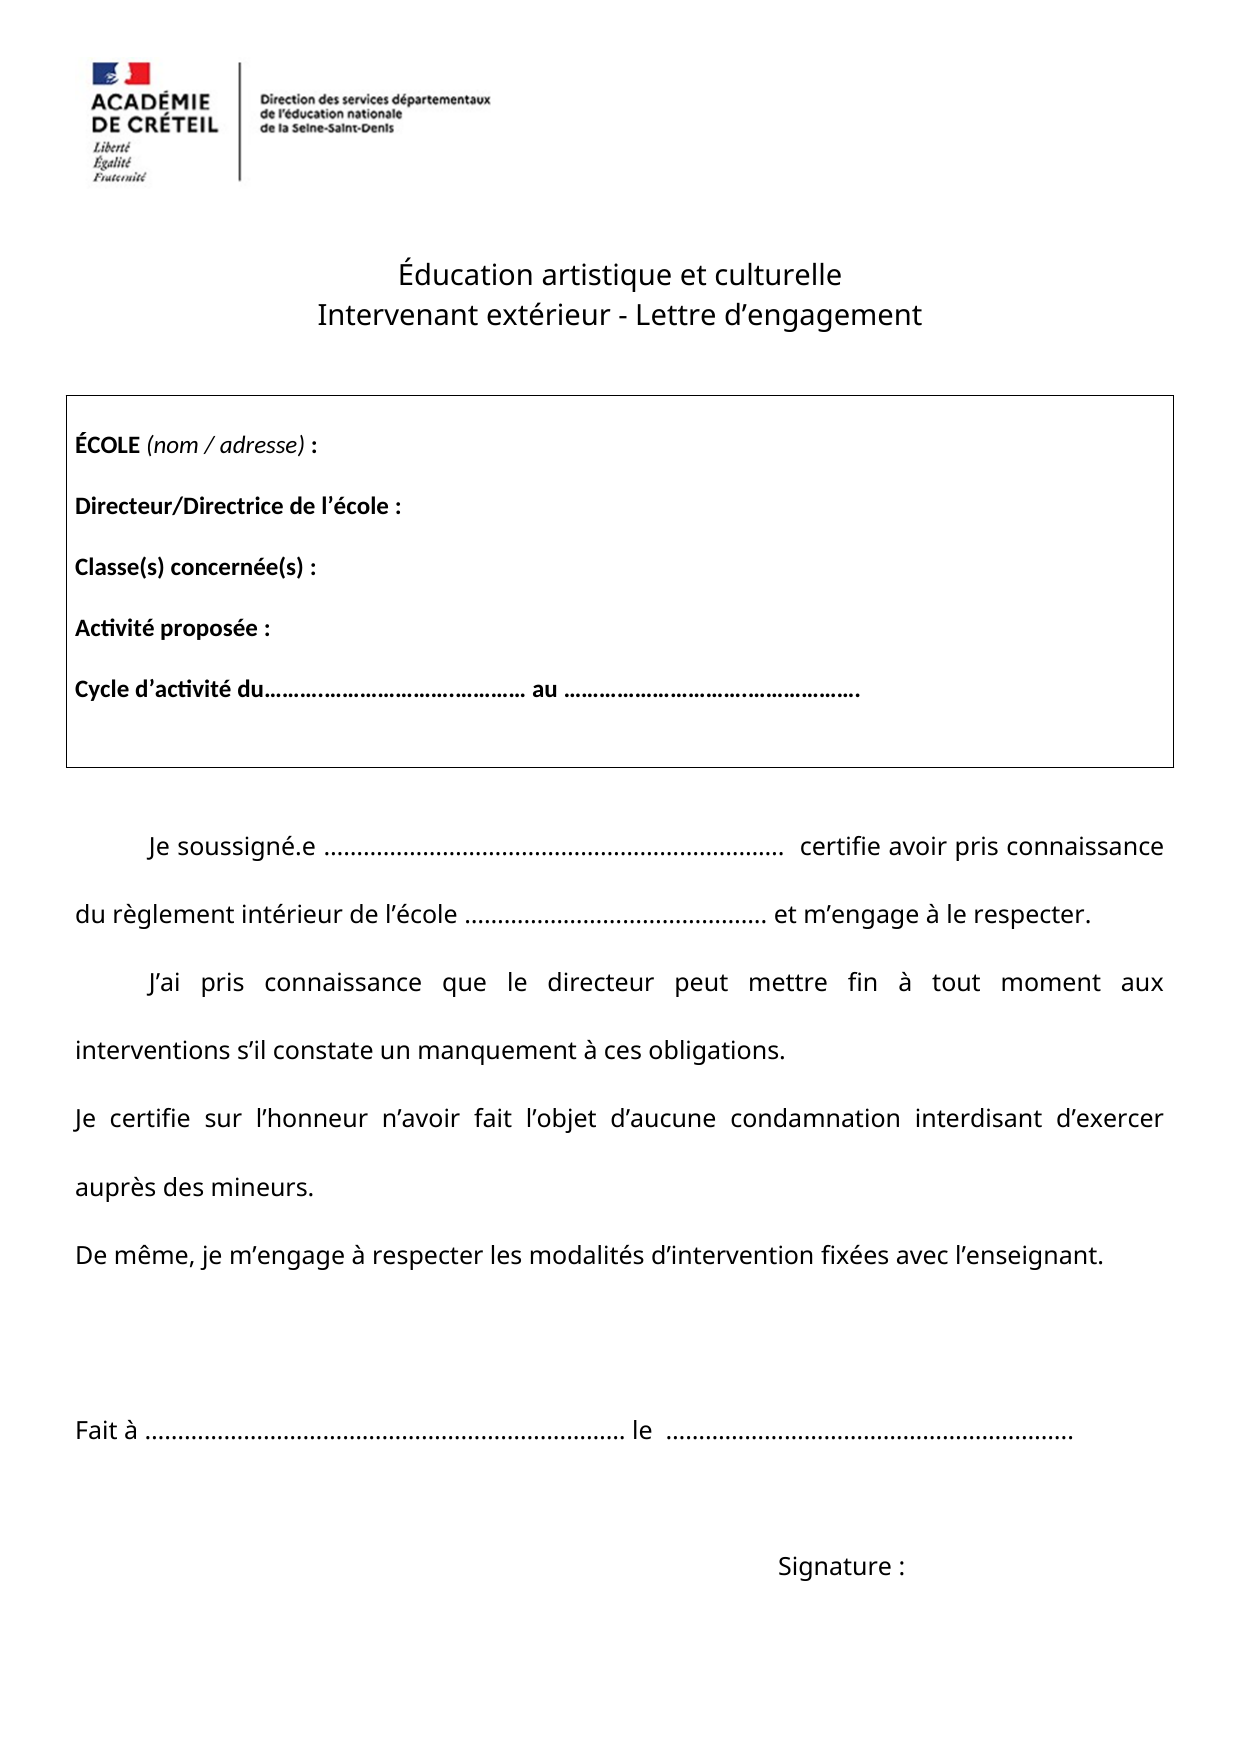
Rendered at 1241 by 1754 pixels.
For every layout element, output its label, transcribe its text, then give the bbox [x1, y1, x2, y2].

text ÉCOLE (nom / adresse) : [75, 429, 1165, 459]
text Je certifie sur l’honneur n’avoir fait l’objet d’aucune condamnation interdisant d’exercer auprès des mineurs. [75, 1101, 1165, 1203]
text Cycle d’activité du……….………………….………… au ………………………….………………. [75, 673, 1165, 703]
text Directeur/Directrice de l’école : [75, 490, 1165, 520]
text Éducation artistique et culturelle [75, 255, 1165, 294]
text De même, je m’engage à respecter les modalités d’intervention fixées avec l’enseignant. [75, 1237, 1165, 1271]
text Activité proposée : [75, 612, 1165, 642]
text Intervenant extérieur - Lettre d’engagement [75, 294, 1165, 334]
text Je soussigné.e ……………………………………………………………. certifie avoir pris connaissance du règlement intérieur de l’école ………………………………………. et m’engage à le respecter. [75, 829, 1165, 931]
text J’ai pris connaissance que le directeur peut mettre fin à tout moment aux interventions s’il constate un manquement à ces obligations. [75, 965, 1165, 1067]
picture [75, 57, 495, 194]
text Classe(s) concernée(s) : [75, 551, 1165, 581]
text Signature : [444, 1549, 1165, 1583]
text Fait à ……………………………………………………….……… le …………………………………………………….. [75, 1412, 1165, 1514]
